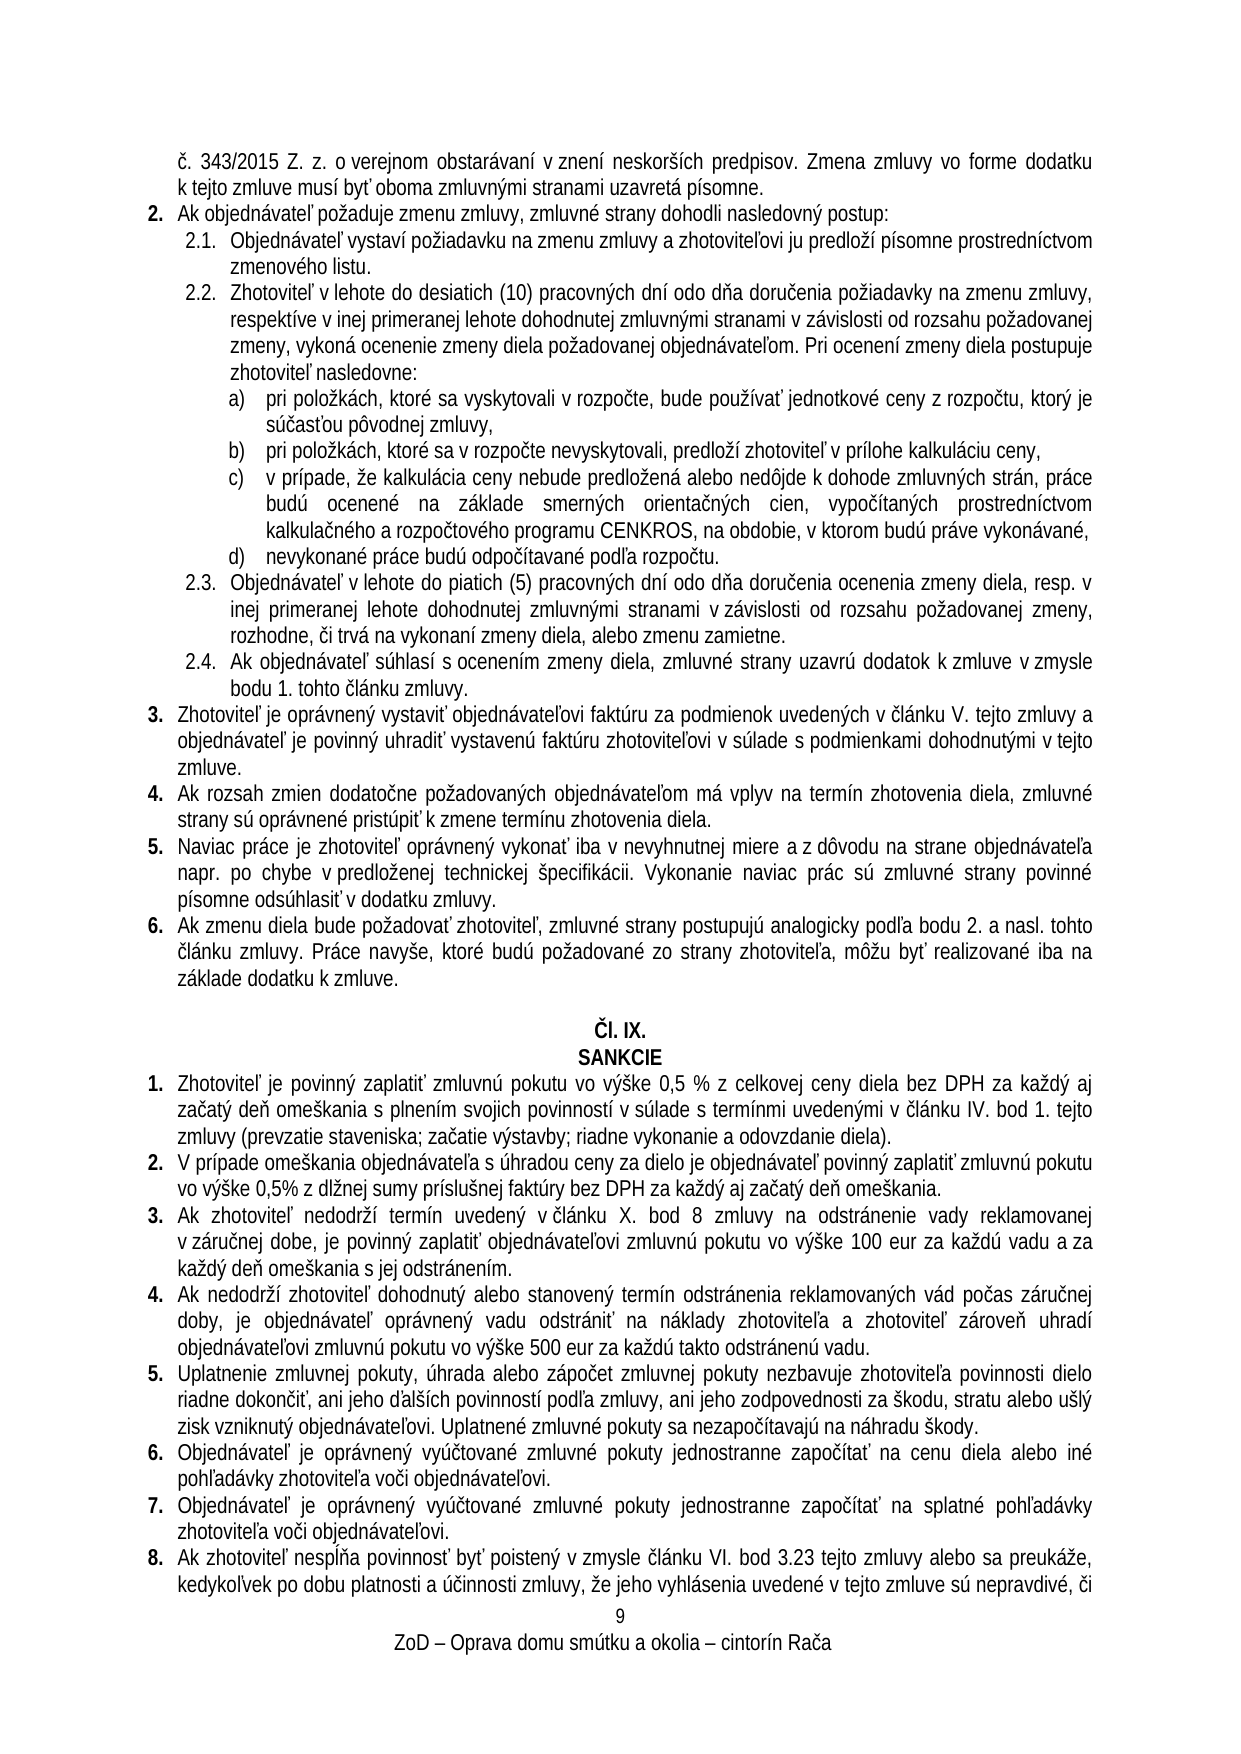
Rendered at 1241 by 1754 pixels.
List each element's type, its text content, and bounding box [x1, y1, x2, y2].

list Zhotoviteľ je povinný zaplatiť zmluvnú pokutu vo výške 0,5 % z celkovej ceny diela bez DPH za každý aj začatý deň omeškania s plnením svojich povinností v súlade s termínmi uvedenými v článku IV. bod 1. tejto zmluvy (prevzatie staveniska; začatie výstavby; riadne vykonanie a odovzdanie diela). [148, 1070, 1093, 1149]
list Ak objednávateľ súhlasí s ocenením zmeny diela, zmluvné strany uzavrú dodatok k zmluve v zmysle bodu 1. tohto článku zmluvy. [185, 648, 1093, 701]
list Uplatnenie zmluvnej pokuty, úhrada alebo zápočet zmluvnej pokuty nezbavuje zhotoviteľa povinnosti dielo riadne dokončiť, ani jeho ďalších povinností podľa zmluvy, ani jeho zodpovednosti za škodu, stratu alebo ušlý zisk vzniknutý objednávateľovi. Uplatnené zmluvné pokuty sa nezapočítavajú na náhradu škody. [148, 1360, 1093, 1439]
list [148, 148, 1093, 200]
text Čl. IX. [148, 1017, 1093, 1044]
list Naviac práce je zhotoviteľ oprávnený vykonať iba v nevyhnutnej miere a z dôvodu na strane objednávateľa napr. po chybe v predloženej technickej špecifikácii. Vykonanie naviac prác sú zmluvné strany povinné písomne odsúhlasiť v dodatku zmluvy. [148, 833, 1093, 912]
list pri položkách, ktoré sa vyskytovali v rozpočte, bude používať jednotkové ceny z rozpočtu, ktorý je súčasťou pôvodnej zmluvy, [228, 385, 1093, 437]
list nevykonané práce budú odpočítavané podľa rozpočtu. [228, 543, 1093, 569]
list Objednávateľ v lehote do piatich (5) pracovných dní odo dňa doručenia ocenenia zmeny diela, resp. v inej primeranej lehote dohodnutej zmluvnými stranami v závislosti od rozsahu požadovanej zmeny, rozhodne, či trvá na vykonaní zmeny diela, alebo zmenu zamietne. [185, 569, 1093, 648]
list Ak zhotoviteľ nedodrží termín uvedený v článku X. bod 8 zmluvy na odstránenie vady reklamovanej v záručnej dobe, je povinný zaplatiť objednávateľovi zmluvnú pokutu vo výške 100 eur za každú vadu a za každý deň omeškania s jej odstránením. [148, 1202, 1093, 1281]
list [148, 1544, 1093, 1597]
list Objednávateľ je oprávnený vyúčtované zmluvné pokuty jednostranne započítať na splatné pohľadávky zhotoviteľa voči objednávateľovi. [148, 1492, 1093, 1544]
list Zhotoviteľ v lehote do desiatich (10) pracovných dní odo dňa doručenia požiadavky na zmenu zmluvy, respektíve v inej primeranej lehote dohodnutej zmluvnými stranami v závislosti od rozsahu požadovanej zmeny, vykoná ocenenie zmeny diela požadovanej objednávateľom. Pri ocenení zmeny diela postupuje zhotoviteľ nasledovne: [185, 279, 1093, 385]
list V prípade omeškania objednávateľa s úhradou ceny za dielo je objednávateľ povinný zaplatiť zmluvnú pokutu vo výške 0,5% z dlžnej sumy príslušnej faktúry bez DPH za každý aj začatý deň omeškania. [148, 1149, 1093, 1202]
list Ak rozsah zmien dodatočne požadovaných objednávateľom má vplyv na termín zhotovenia diela, zmluvné strany sú oprávnené pristúpiť k zmene termínu zhotovenia diela. [148, 780, 1093, 833]
text SANKCIE [148, 1044, 1093, 1070]
list Ak objednávateľ požaduje zmenu zmluvy, zmluvné strany dohodli nasledovný postup: [148, 200, 1093, 227]
list pri položkách, ktoré sa v rozpočte nevyskytovali, predloží zhotoviteľ v prílohe kalkuláciu ceny, [228, 437, 1093, 464]
list Objednávateľ vystaví požiadavku na zmenu zmluvy a zhotoviteľovi ju predloží písomne prostredníctvom zmenového listu. [185, 227, 1093, 279]
list v prípade, že kalkulácia ceny nebude predložená alebo nedôjde k dohode zmluvných strán, práce budú ocenené na základe smerných orientačných cien, vypočítaných prostredníctvom kalkulačného a rozpočtového programu CENKROS, na obdobie, v ktorom budú práve vykonávané, [228, 464, 1093, 543]
list Objednávateľ je oprávnený vyúčtované zmluvné pokuty jednostranne započítať na cenu diela alebo iné pohľadávky zhotoviteľa voči objednávateľovi. [148, 1439, 1093, 1492]
list Zhotoviteľ je oprávnený vystaviť objednávateľovi faktúru za podmienok uvedených v článku V. tejto zmluvy a objednávateľ je povinný uhradiť vystavenú faktúru zhotoviteľovi v súlade s podmienkami dohodnutými v tejto zmluve. [148, 701, 1093, 780]
list Ak nedodrží zhotoviteľ dohodnutý alebo stanovený termín odstránenia reklamovaných vád počas záručnej doby, je objednávateľ oprávnený vadu odstrániť na náklady zhotoviteľa a zhotoviteľ zároveň uhradí objednávateľovi zmluvnú pokutu vo výške 500 eur za každú takto odstránenú vadu. [148, 1281, 1093, 1360]
list Ak zmenu diela bude požadovať zhotoviteľ, zmluvné strany postupujú analogicky podľa bodu 2. a nasl. tohto článku zmluvy. Práce navyše, ktoré budú požadované zo strany zhotoviteľa, môžu byť realizované iba na základe dodatku k zmluve. [148, 912, 1093, 991]
